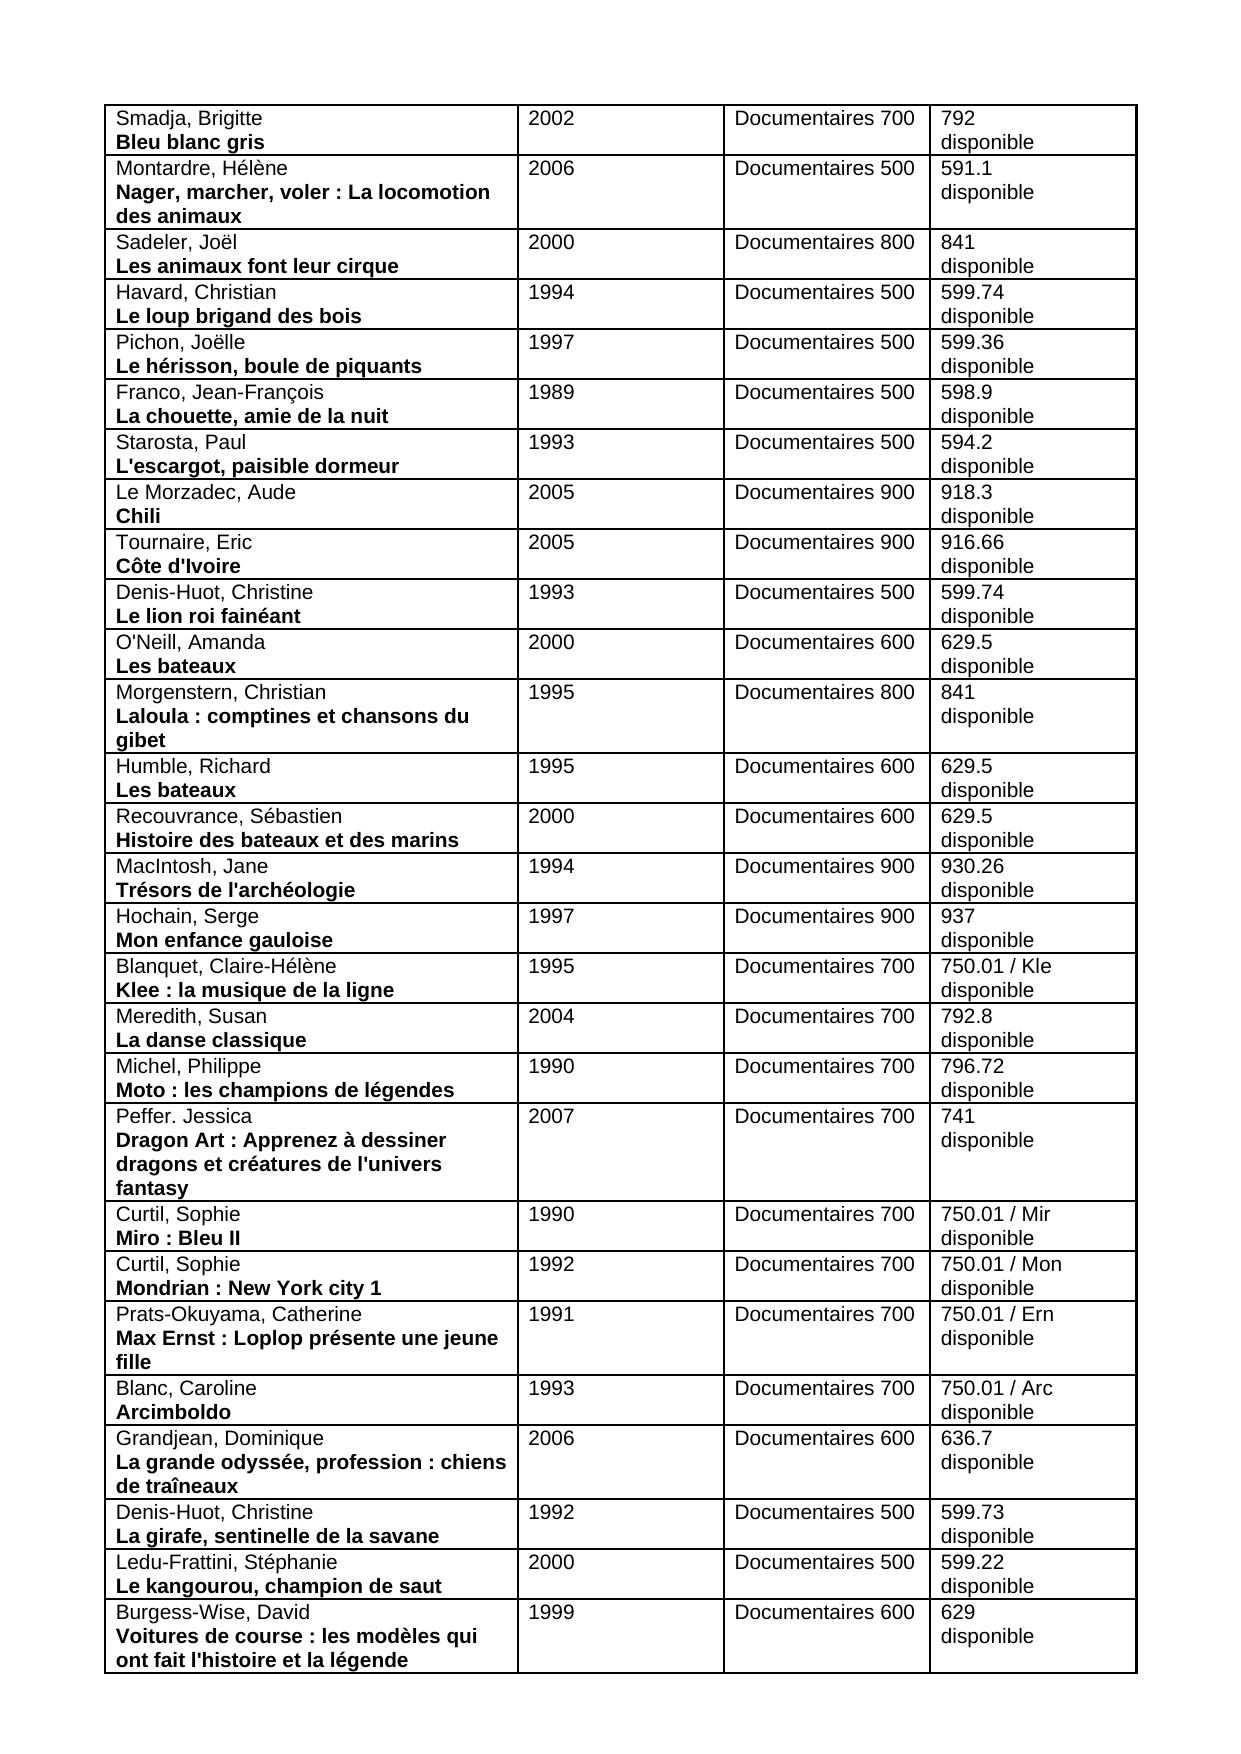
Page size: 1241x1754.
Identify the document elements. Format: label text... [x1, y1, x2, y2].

table_cell Documentaires 900 [725, 904, 929, 952]
table_cell Documentaires 500 [725, 580, 929, 628]
table_cell 594.2 disponible [931, 430, 1135, 478]
table_cell 599.74 disponible [931, 280, 1135, 328]
table_cell 1991 [519, 1302, 723, 1374]
table_cell Peffer. Jessica Dragon Art : Apprenez à dessiner dragons et créatures de l'univers fantasy [106, 1104, 517, 1200]
table_cell 918.3 disponible [931, 480, 1135, 528]
table_cell Sadeler, Joël Les animaux font leur cirque [106, 230, 517, 278]
table_cell Documentaires 700 [725, 1252, 929, 1300]
table_cell Documentaires 500 [725, 1500, 929, 1548]
table_cell Documentaires 700 [725, 1104, 929, 1200]
table_cell 629.5 disponible [931, 804, 1135, 852]
table_cell Documentaires 700 [725, 1302, 929, 1374]
table_cell Documentaires 800 [725, 230, 929, 278]
table_cell Havard, Christian Le loup brigand des bois [106, 280, 517, 328]
table_cell 1995 [519, 680, 723, 752]
table_cell 629.5 disponible [931, 754, 1135, 802]
table_cell 599.36 disponible [931, 330, 1135, 378]
table_cell Michel, Philippe Moto : les champions de légendes [106, 1054, 517, 1102]
table_cell 930.26 disponible [931, 854, 1135, 902]
table_cell 750.01 / Arc disponible [931, 1376, 1135, 1424]
table_cell 2000 [519, 1550, 723, 1598]
table_cell 750.01 / Mir disponible [931, 1202, 1135, 1250]
table_cell O'Neill, Amanda Les bateaux [106, 630, 517, 678]
table_cell Documentaires 600 [725, 1426, 929, 1498]
table_cell 598.9 disponible [931, 380, 1135, 428]
table_cell 599.73 disponible [931, 1500, 1135, 1548]
table_cell Denis-Huot, Christine Le lion roi fainéant [106, 580, 517, 628]
table_cell 1995 [519, 754, 723, 802]
table_cell Documentaires 500 [725, 280, 929, 328]
table_cell 792 disponible [931, 106, 1135, 154]
table_cell 2005 [519, 480, 723, 528]
table_cell Smadja, Brigitte Bleu blanc gris [106, 106, 517, 154]
table_cell 1990 [519, 1202, 723, 1250]
table_cell 1992 [519, 1252, 723, 1300]
table_cell Documentaires 500 [725, 380, 929, 428]
table_cell Documentaires 700 [725, 1202, 929, 1250]
table_cell 2000 [519, 230, 723, 278]
table_cell Denis-Huot, Christine La girafe, sentinelle de la savane [106, 1500, 517, 1548]
table_cell Documentaires 500 [725, 156, 929, 228]
table_cell 2007 [519, 1104, 723, 1200]
table_cell Curtil, Sophie Miro : Bleu II [106, 1202, 517, 1250]
table_cell 841 disponible [931, 230, 1135, 278]
table_cell Documentaires 900 [725, 530, 929, 578]
table_cell 750.01 / Ern disponible [931, 1302, 1135, 1374]
table_cell Documentaires 900 [725, 480, 929, 528]
table_cell 2000 [519, 804, 723, 852]
table_cell Documentaires 900 [725, 854, 929, 902]
table_cell Documentaires 600 [725, 754, 929, 802]
table_cell Recouvrance, Sébastien Histoire des bateaux et des marins [106, 804, 517, 852]
table_cell Montardre, Hélène Nager, marcher, voler : La locomotion des animaux [106, 156, 517, 228]
table_cell 796.72 disponible [931, 1054, 1135, 1102]
table_cell Grandjean, Dominique La grande odyssée, profession : chiens de traîneaux [106, 1426, 517, 1498]
table_cell 599.22 disponible [931, 1550, 1135, 1598]
table_cell 750.01 / Mon disponible [931, 1252, 1135, 1300]
table_cell 2002 [519, 106, 723, 154]
table_cell 2004 [519, 1004, 723, 1052]
table_cell 741 disponible [931, 1104, 1135, 1200]
table_cell Blanc, Caroline Arcimboldo [106, 1376, 517, 1424]
table_cell 1997 [519, 904, 723, 952]
table_cell 629.5 disponible [931, 630, 1135, 678]
table_cell 2005 [519, 530, 723, 578]
table_cell 1997 [519, 330, 723, 378]
table_cell Blanquet, Claire-Hélène Klee : la musique de la ligne [106, 954, 517, 1002]
table_cell 750.01 / Kle disponible [931, 954, 1135, 1002]
table_cell 1992 [519, 1500, 723, 1548]
table_cell Documentaires 700 [725, 1376, 929, 1424]
table_cell Franco, Jean-François La chouette, amie de la nuit [106, 380, 517, 428]
table_cell Documentaires 500 [725, 330, 929, 378]
table_cell 1990 [519, 1054, 723, 1102]
table_cell 1994 [519, 280, 723, 328]
table_cell 629 disponible [931, 1600, 1135, 1672]
table_cell Tournaire, Eric Côte d'Ivoire [106, 530, 517, 578]
table_cell MacIntosh, Jane Trésors de l'archéologie [106, 854, 517, 902]
table_cell Documentaires 700 [725, 954, 929, 1002]
table_cell 1999 [519, 1600, 723, 1672]
table_cell Documentaires 500 [725, 430, 929, 478]
table_cell Le Morzadec, Aude Chili [106, 480, 517, 528]
table_cell 792.8 disponible [931, 1004, 1135, 1052]
table_cell 591.1 disponible [931, 156, 1135, 228]
table_cell 916.66 disponible [931, 530, 1135, 578]
table_cell Pichon, Joëlle Le hérisson, boule de piquants [106, 330, 517, 378]
table_cell 1995 [519, 954, 723, 1002]
table_cell Starosta, Paul L'escargot, paisible dormeur [106, 430, 517, 478]
table_cell 841 disponible [931, 680, 1135, 752]
table_cell Documentaires 600 [725, 804, 929, 852]
table_cell Ledu-Frattini, Stéphanie Le kangourou, champion de saut [106, 1550, 517, 1598]
table_cell Curtil, Sophie Mondrian : New York city 1 [106, 1252, 517, 1300]
table_cell 2000 [519, 630, 723, 678]
table_cell 1993 [519, 580, 723, 628]
table_cell Documentaires 600 [725, 1600, 929, 1672]
table_cell Burgess-Wise, David Voitures de course : les modèles qui ont fait l'histoire et la légende [106, 1600, 517, 1672]
table_cell Documentaires 700 [725, 1004, 929, 1052]
table_cell 1993 [519, 430, 723, 478]
table_cell 937 disponible [931, 904, 1135, 952]
table_cell 1989 [519, 380, 723, 428]
table_cell 636.7 disponible [931, 1426, 1135, 1498]
table_cell Documentaires 500 [725, 1550, 929, 1598]
table_cell Morgenstern, Christian Laloula : comptines et chansons du gibet [106, 680, 517, 752]
table_cell Prats-Okuyama, Catherine Max Ernst : Loplop présente une jeune fille [106, 1302, 517, 1374]
table_cell 1994 [519, 854, 723, 902]
table_cell 1993 [519, 1376, 723, 1424]
table_cell Documentaires 600 [725, 630, 929, 678]
table_cell Hochain, Serge Mon enfance gauloise [106, 904, 517, 952]
table_cell Documentaires 700 [725, 106, 929, 154]
table_cell Documentaires 800 [725, 680, 929, 752]
table_cell Meredith, Susan La danse classique [106, 1004, 517, 1052]
table_cell Documentaires 700 [725, 1054, 929, 1102]
table_cell 2006 [519, 1426, 723, 1498]
table_cell 599.74 disponible [931, 580, 1135, 628]
table_cell Humble, Richard Les bateaux [106, 754, 517, 802]
table_cell 2006 [519, 156, 723, 228]
